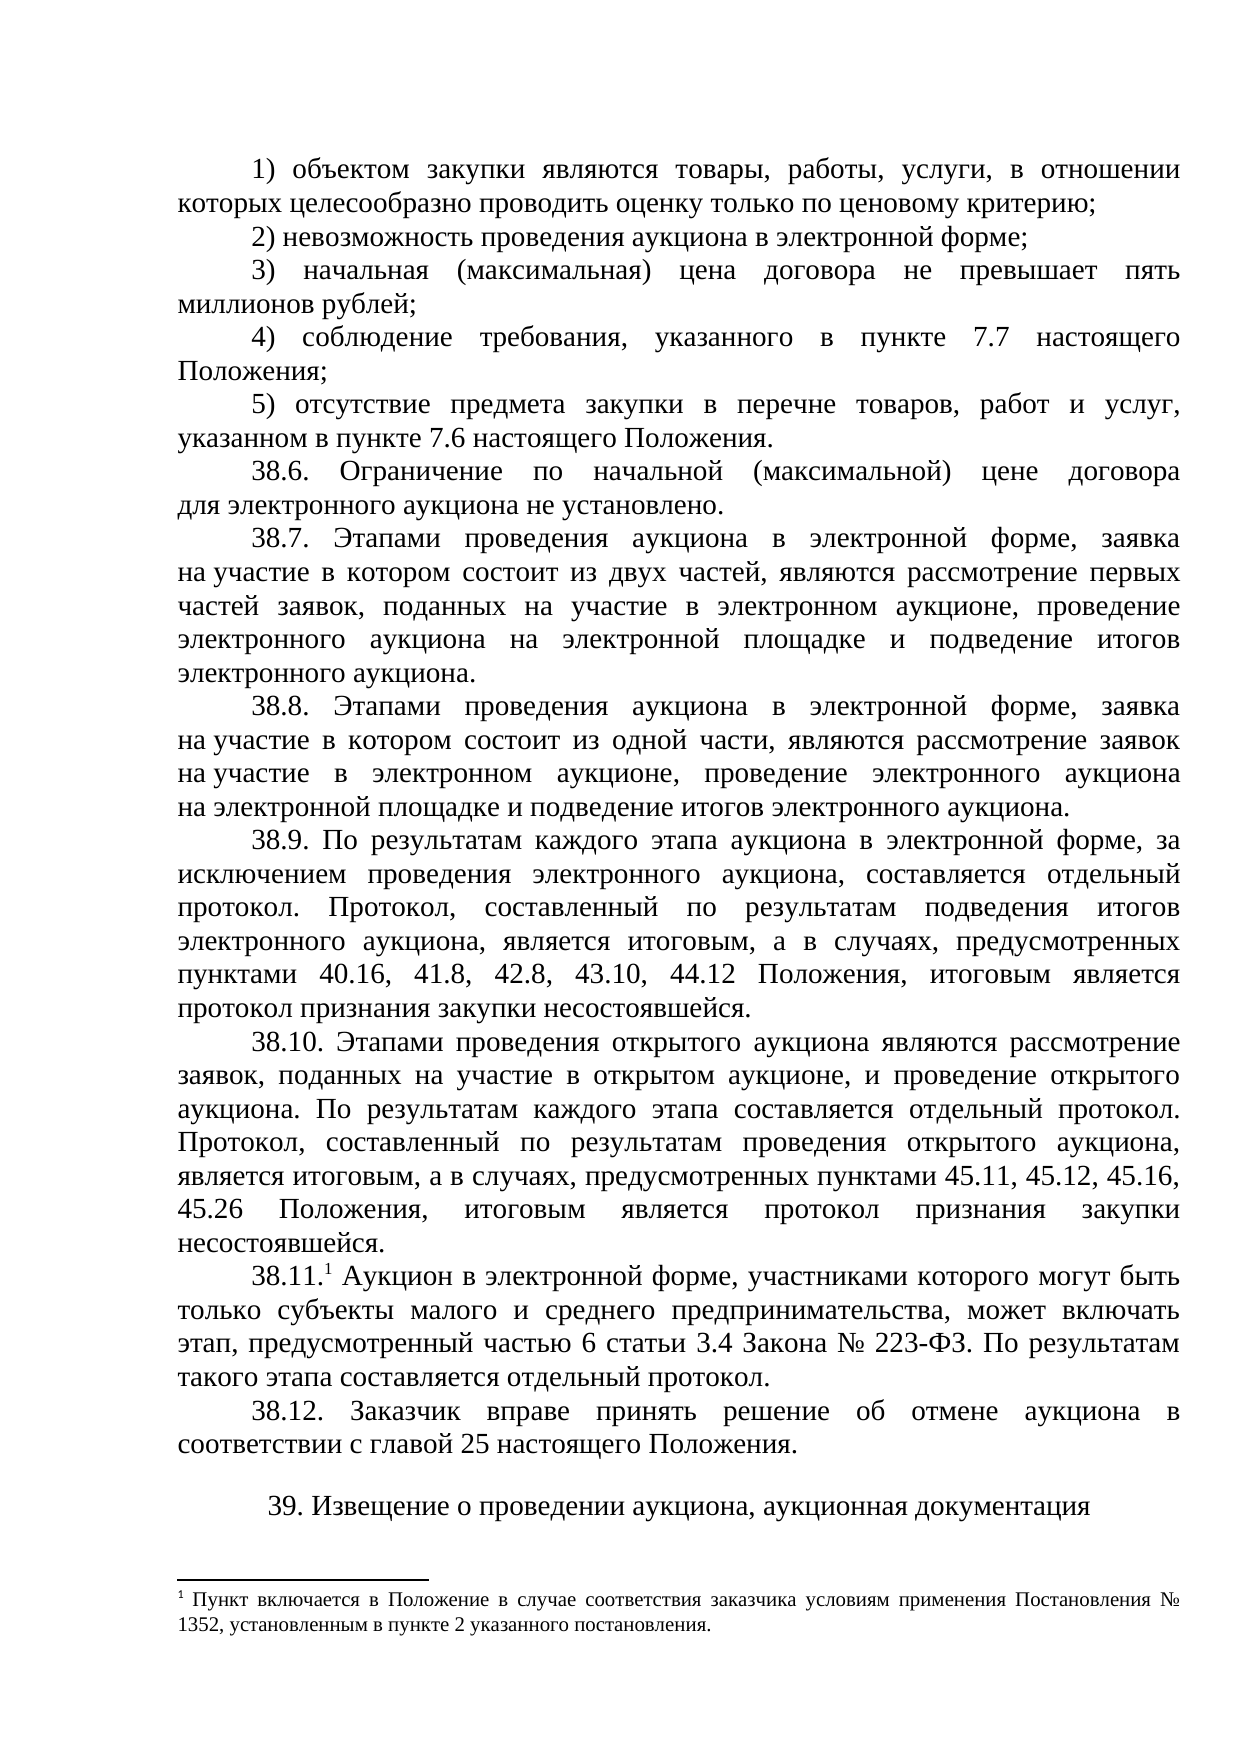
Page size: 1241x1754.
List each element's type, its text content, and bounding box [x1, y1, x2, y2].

subtitle 39. Извещение о проведении аукциона, аукционная документация [177, 1488, 1181, 1521]
text 38.12. Заказчик вправе принять решение об отмене аукциона в соответствии с главой 25 настоящего Положения. [177, 1393, 1181, 1460]
text 38.7. Этапами проведения аукциона в электронной форме, заявка на участие в котором состоит из двух частей, являются рассмотрение первых частей заявок, поданных на участие в электронном аукционе, проведение электронного аукциона на электронной площадке и подведение итогов электронного аукциона. [177, 521, 1181, 688]
text 3) начальная (максимальная) цена договора не превышает пять миллионов рублей; [177, 252, 1181, 319]
text 38.6. Ограничение по начальной (максимальной) цене договора для электронного аукциона не установлено. [177, 453, 1181, 521]
text 38.8. Этапами проведения аукциона в электронной форме, заявка на участие в котором состоит из одной части, являются рассмотрение заявок на участие в электронном аукционе, проведение электронного аукциона на электронной площадке и подведение итогов электронного аукциона. [177, 688, 1181, 822]
text 38.9. По результатам каждого этапа аукциона в электронной форме, за исключением проведения электронного аукциона, составляется отдельный протокол. Протокол, составленный по результатам подведения итогов электронного аукциона, является итоговым, а в случаях, предусмотренных пунктами 40.16, 41.8, 42.8, 43.10, 44.12 Положения, итоговым является протокол признания закупки несостоявшейся. [177, 822, 1181, 1024]
text 5) отсутствие предмета закупки в перечне товаров, работ и услуг, указанном в пункте 7.6 настоящего Положения. [177, 386, 1181, 453]
text 38.11. Аукцион в электронной форме, участниками которого могут быть только субъекты малого и среднего предпринимательства, может включать этап, предусмотренный частью 6 статьи 3.4 Закона № 223-ФЗ. По результатам такого этапа составляется отдельный протокол. [177, 1258, 1181, 1393]
text 1) объектом закупки являются товары, работы, услуги, в отношении которых целесообразно проводить оценку только по ценовому критерию; [177, 152, 1181, 219]
text 38.10. Этапами проведения открытого аукциона являются рассмотрение заявок, поданных на участие в открытом аукционе, и проведение открытого аукциона. По результатам каждого этапа составляется отдельный протокол. Протокол, составленный по результатам проведения открытого аукциона, является итоговым, а в случаях, предусмотренных пунктами 45.11, 45.12, 45.16, 45.26 Положения, итоговым является протокол признания закупки несостоявшейся. [177, 1024, 1181, 1258]
text 4) соблюдение требования, указанного в пункте 7.7 настоящего Положения; [177, 319, 1181, 386]
text 2) невозможность проведения аукциона в электронной форме; [177, 219, 1181, 252]
